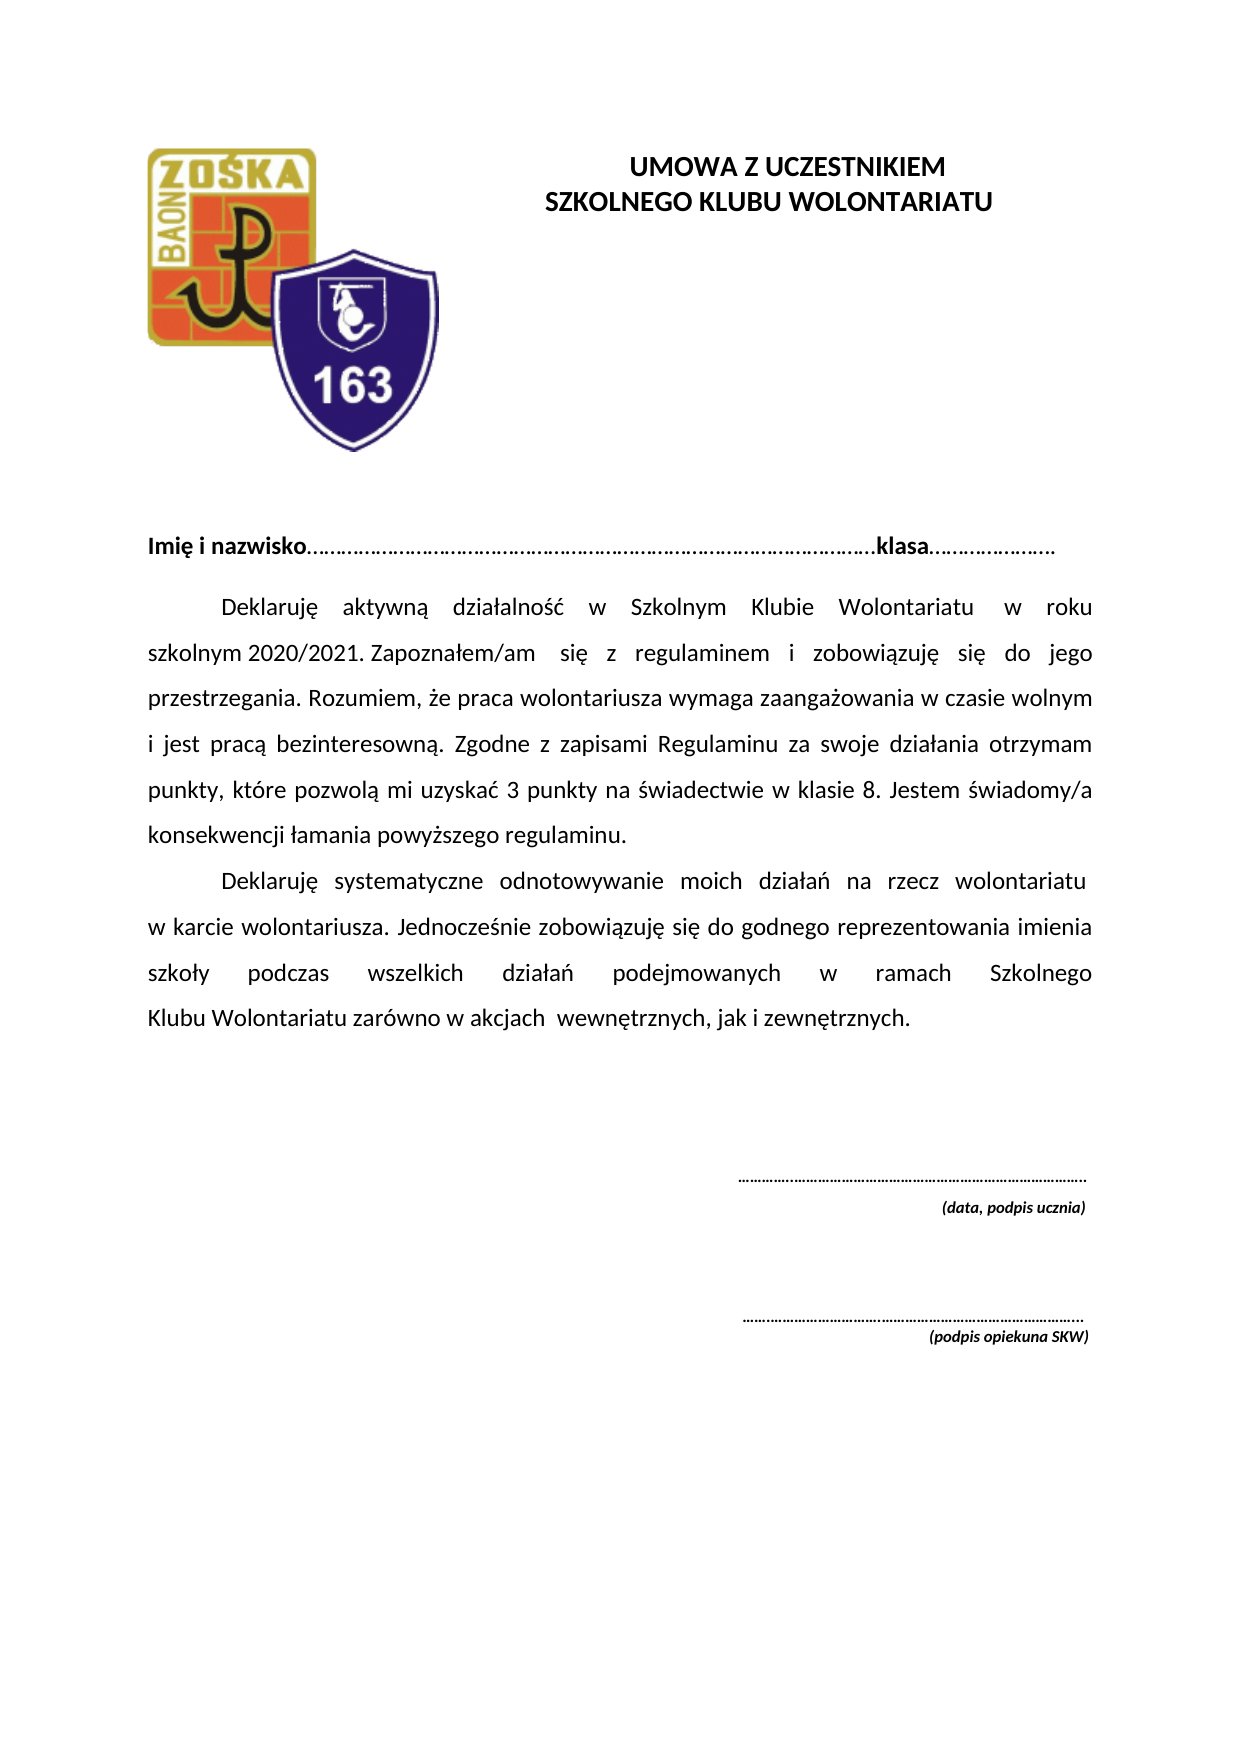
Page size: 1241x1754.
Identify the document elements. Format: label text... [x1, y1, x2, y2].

text Imię i nazwisko………………………………………………………………………………………klasa…………………. [148, 530, 1093, 560]
text …….……………………….…………………………………………... [664, 1306, 1093, 1327]
text (podpis opiekuna SKW) [148, 1327, 1093, 1347]
text (data, podpis ucznia) [811, 1197, 1093, 1217]
text Deklaruję systematyczne odnotowywanie moich działań na rzecz wolontariatu w karcie wolontariusza. Jednocześnie zobowiązuję się do godnego reprezentowania imienia szkoły podczas wszelkich działań podejmowanych w ramach Szkolnego Klubu Wolontariatu zarówno w akcjach wewnętrznych, jak i zewnętrznych. [148, 865, 1093, 1033]
text Deklaruję aktywną działalność w Szkolnym Klubie Wolontariatu w roku szkolnym 2020/2021. Zapoznałem/am się z regulaminem i zobowiązuję się do jego przestrzegania. Rozumiem, że praca wolontariusza wymaga zaangażowania w czasie wolnym i jest pracą bezinteresowną. Zgodne z zapisami Regulaminu za swoje działania otrzymam punkty, które pozwolą mi uzyskać 3 punkty na świadectwie w klasie 8. Jestem świadomy/a konsekwencji łamania powyższego regulaminu. [148, 591, 1093, 850]
table_header [148, 148, 446, 459]
text …………..……………………………………………………………….. [664, 1167, 1093, 1187]
picture [147, 147, 439, 452]
table_header UMOWA Z UCZESTNIKIEM SZKOLNEGO KLUBU WOLONTARIATU [446, 148, 1093, 459]
